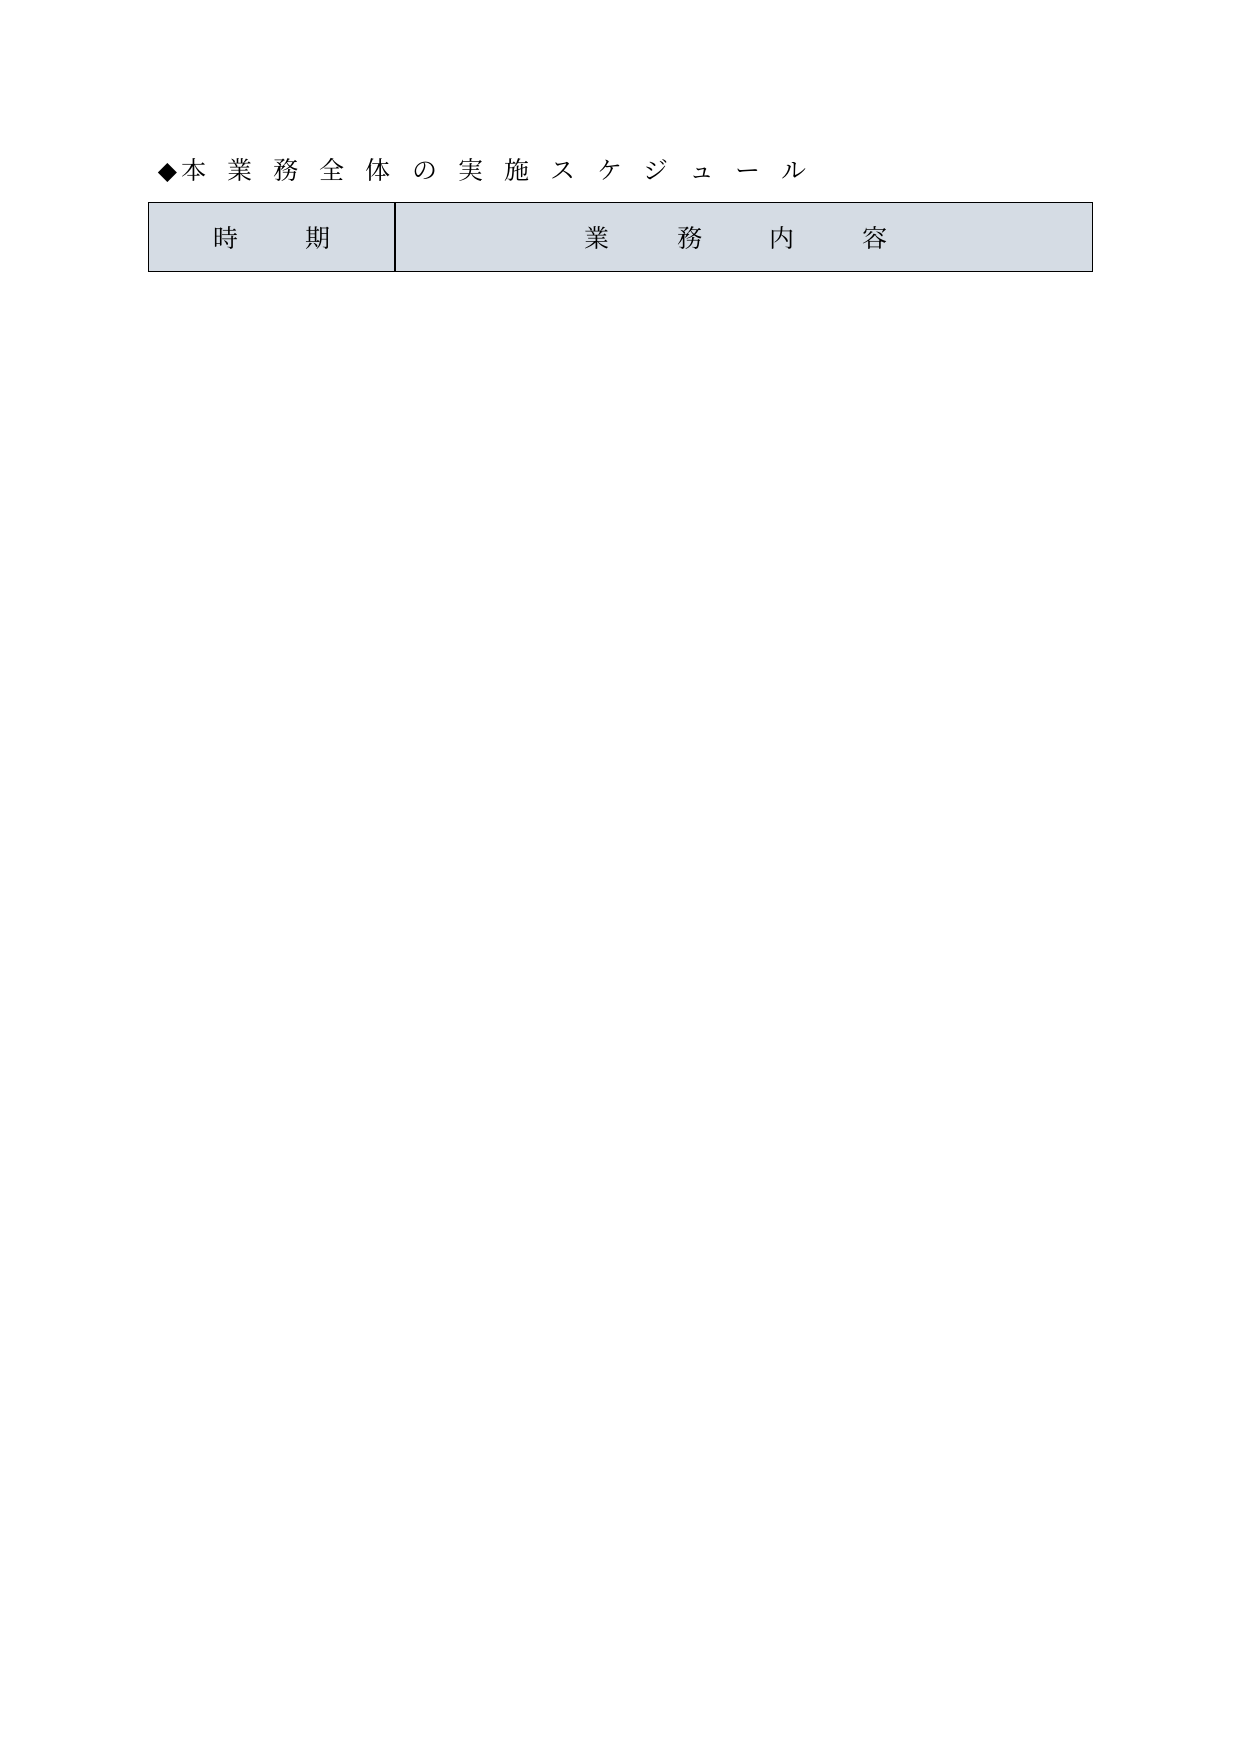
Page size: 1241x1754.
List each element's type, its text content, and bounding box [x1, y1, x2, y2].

table_header 業 務 内 容 [396, 203, 1092, 271]
text ◆本業務全体の実施スケジュール [158, 134, 1083, 202]
table_header 時 期 [149, 203, 394, 271]
